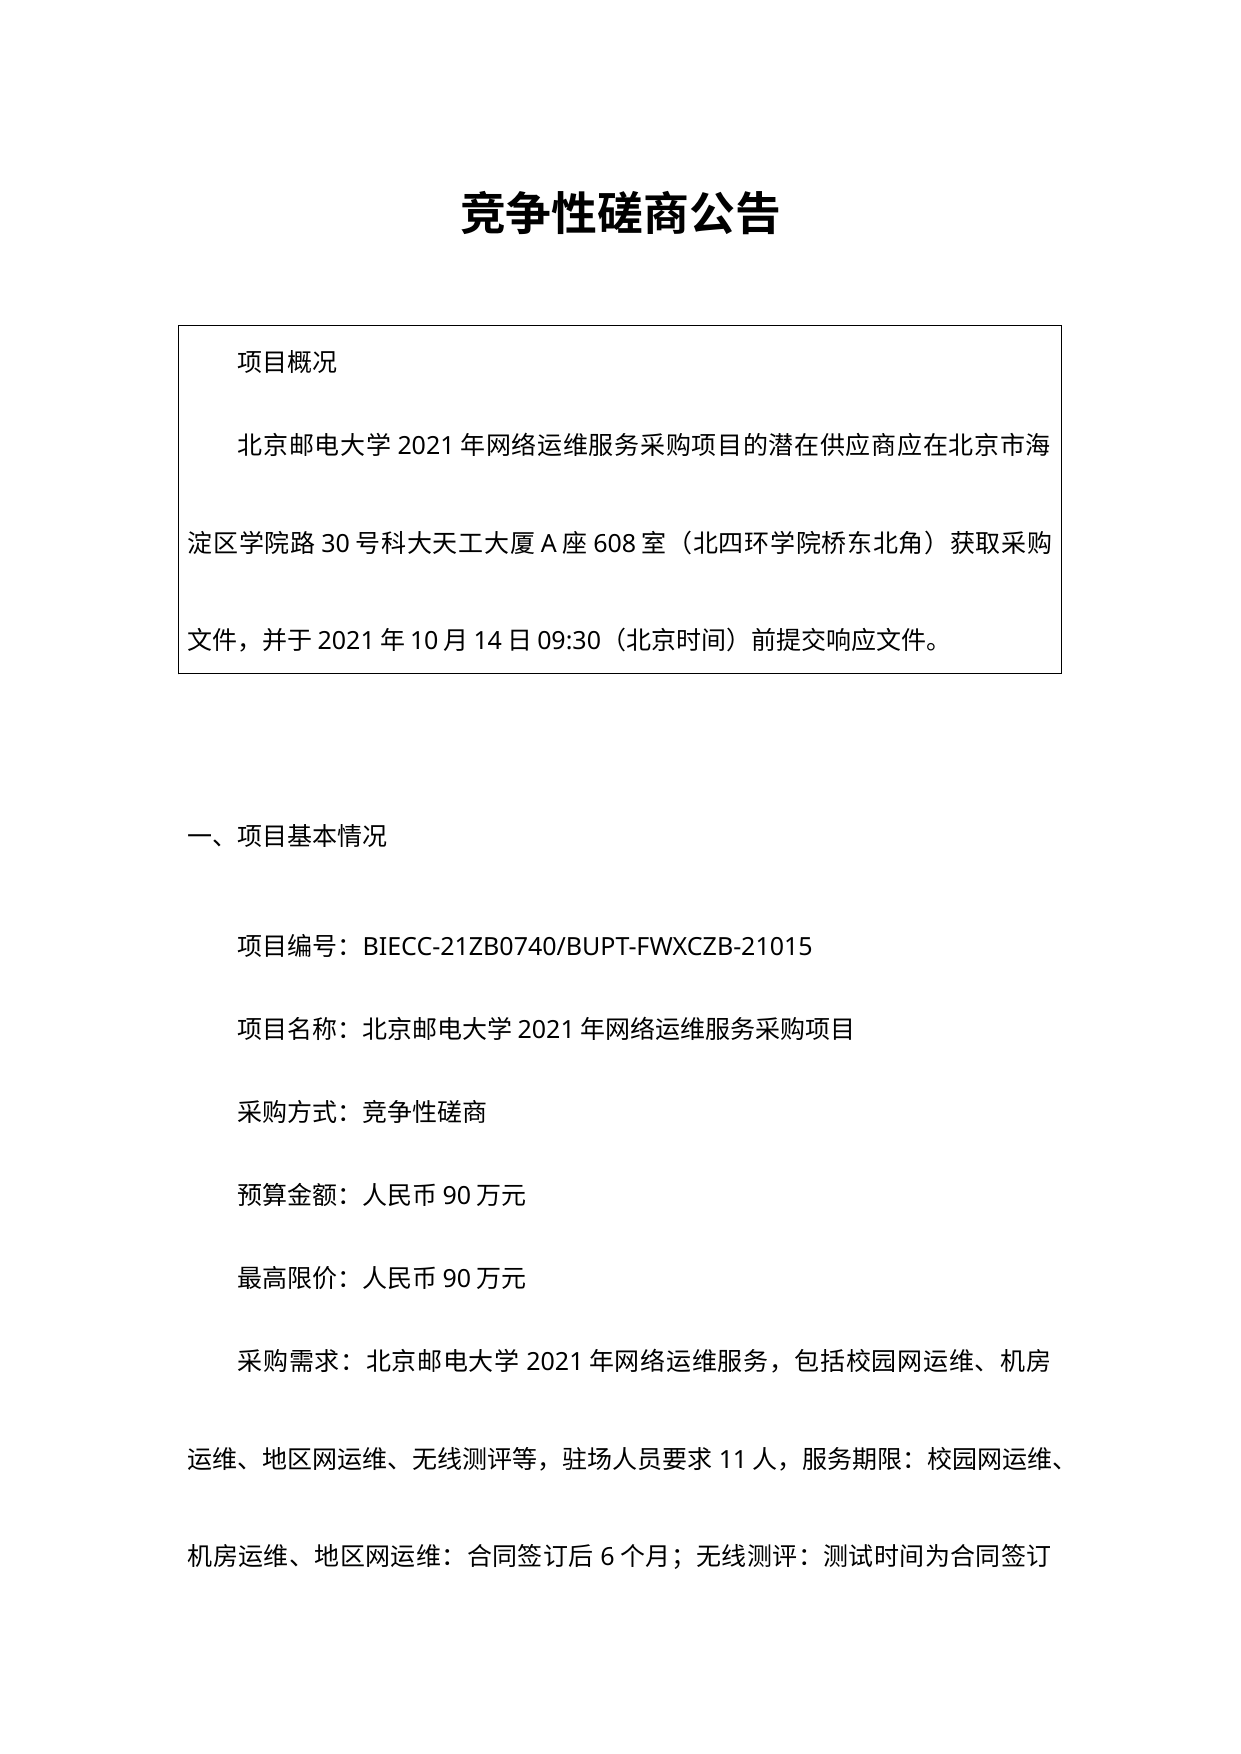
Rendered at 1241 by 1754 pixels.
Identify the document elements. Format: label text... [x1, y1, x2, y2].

text 采购方式：竞争性磋商 [187, 1078, 1053, 1143]
text 预算金额：人民币90万元 [187, 1161, 1053, 1226]
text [187, 1327, 1053, 1587]
text 项目名称：北京邮电大学2021年网络运维服务采购项目 [187, 995, 1053, 1060]
subtitle 一、项目基本情况 [187, 802, 1053, 867]
subtitle 竞争性磋商公告 [187, 162, 1053, 259]
text 北京邮电大学2021年网络运维服务采购项目的潜在供应商应在北京市海淀区学院路30号科大天工大厦A座608室（北四环学院桥东北角）获取采购文件，并于2021年10月14日09:30（北京时间）前提交响应文件。 [179, 408, 1061, 673]
text 最高限价：人民币90万元 [187, 1244, 1053, 1309]
text 项目编号：BIECC-21ZB0740/BUPT-FWXCZB-21015 [187, 912, 1053, 977]
text 项目概况 [179, 326, 1061, 393]
